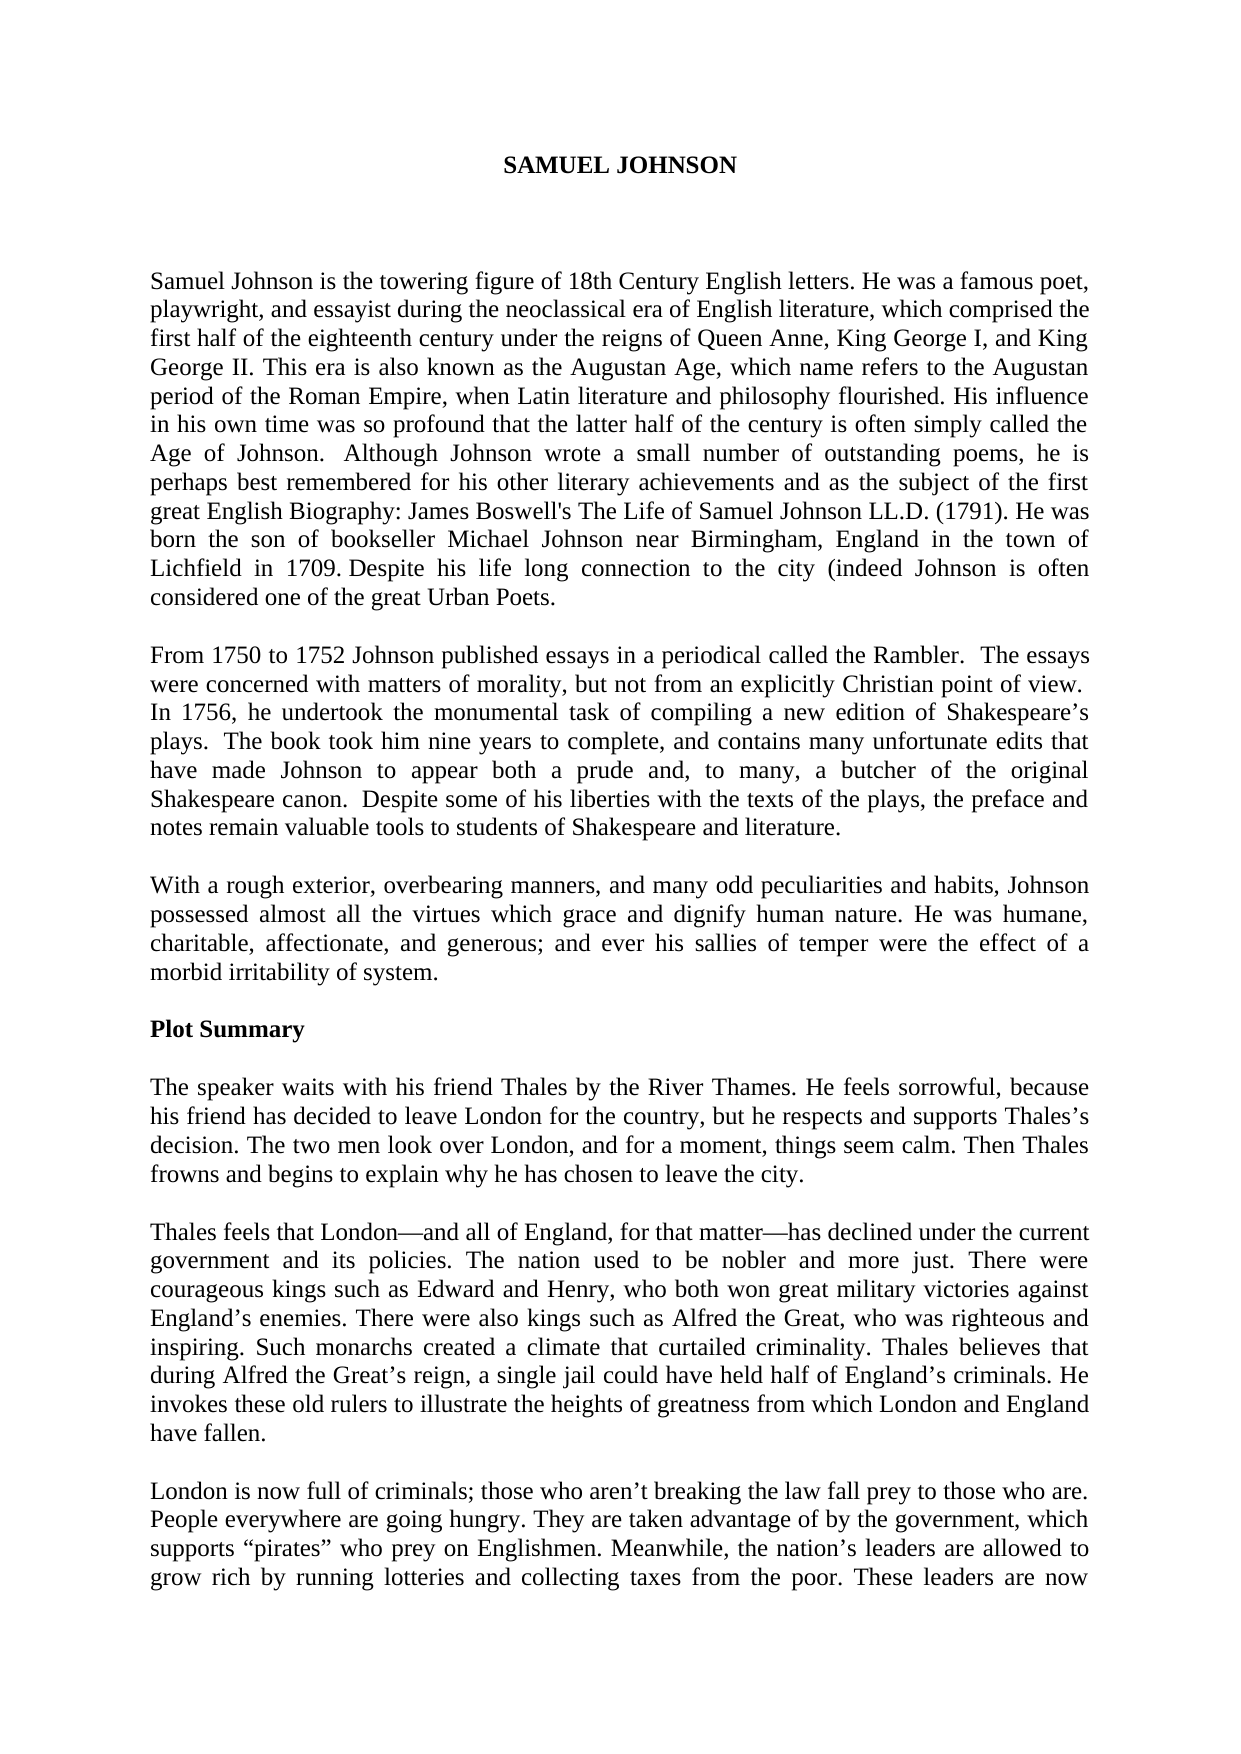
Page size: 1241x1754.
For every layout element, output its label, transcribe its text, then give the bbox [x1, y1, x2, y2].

text Samuel Johnson is the towering figure of 18th Century English letters. He was a famous poet, playwright, and essayist during the neoclassical era of English literature, which comprised the first half of the eighteenth century under the reigns of Queen Anne, King George I, and King George II. This era is also known as the Augustan Age, which name refers to the Augustan period of the Roman Empire, when Latin literature and philosophy flourished. His influence in his own time was so profound that the latter half of the century is often simply called the Age of Johnson. Although Johnson wrote a small number of outstanding poems, he is perhaps best remembered for his other literary achievements and as the subject of the first great English Biography: James Boswell's The Life of Samuel Johnson LL.D. (1791). He was born the son of bookseller Michael Johnson near Birmingham, England in the town of Lichfield in 1709. Despite his life long connection to the city (indeed Johnson is often considered one of the great Urban Poets. [150, 266, 1090, 611]
text The speaker waits with his friend Thales by the River Thames. He feels sorrowful, because his friend has decided to leave London for the country, but he respects and supports Thales’s decision. The two men look over London, and for a moment, things seem calm. Then Thales frowns and begins to explain why he has chosen to leave the city. [150, 1072, 1090, 1187]
text Thales feels that London—and all of England, for that matter—has declined under the current government and its policies. The nation used to be nobler and more just. There were courageous kings such as Edward and Henry, who both won great military victories against England’s enemies. There were also kings such as Alfred the Great, who was righteous and inspiring. Such monarchs created a climate that curtailed criminality. Thales believes that during Alfred the Great’s reign, a single jail could have held half of England’s criminals. He invokes these old rulers to illustrate the heights of greatness from which London and England have fallen. [150, 1217, 1090, 1447]
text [150, 1476, 1090, 1591]
text SAMUEL JOHNSON [150, 150, 1090, 179]
text From 1750 to 1752 Johnson published essays in a periodical called the Rambler. The essays were concerned with matters of morality, but not from an explicitly Christian point of view. In 1756, he undertook the monumental task of compiling a new edition of Shakespeare’s plays. The book took him nine years to complete, and contains many unfortunate edits that have made Johnson to appear both a prude and, to many, a butcher of the original Shakespeare canon. Despite some of his liberties with the texts of the plays, the preface and notes remain valuable tools to students of Shakespeare and literature. [150, 640, 1090, 841]
text Plot Summary [150, 1014, 1090, 1043]
text With a rough exterior, overbearing manners, and many odd peculiarities and habits, Johnson possessed almost all the virtues which grace and dignify human nature. He was humane, charitable, affectionate, and generous; and ever his sallies of temper were the effect of a morbid irritability of system. [150, 870, 1090, 985]
